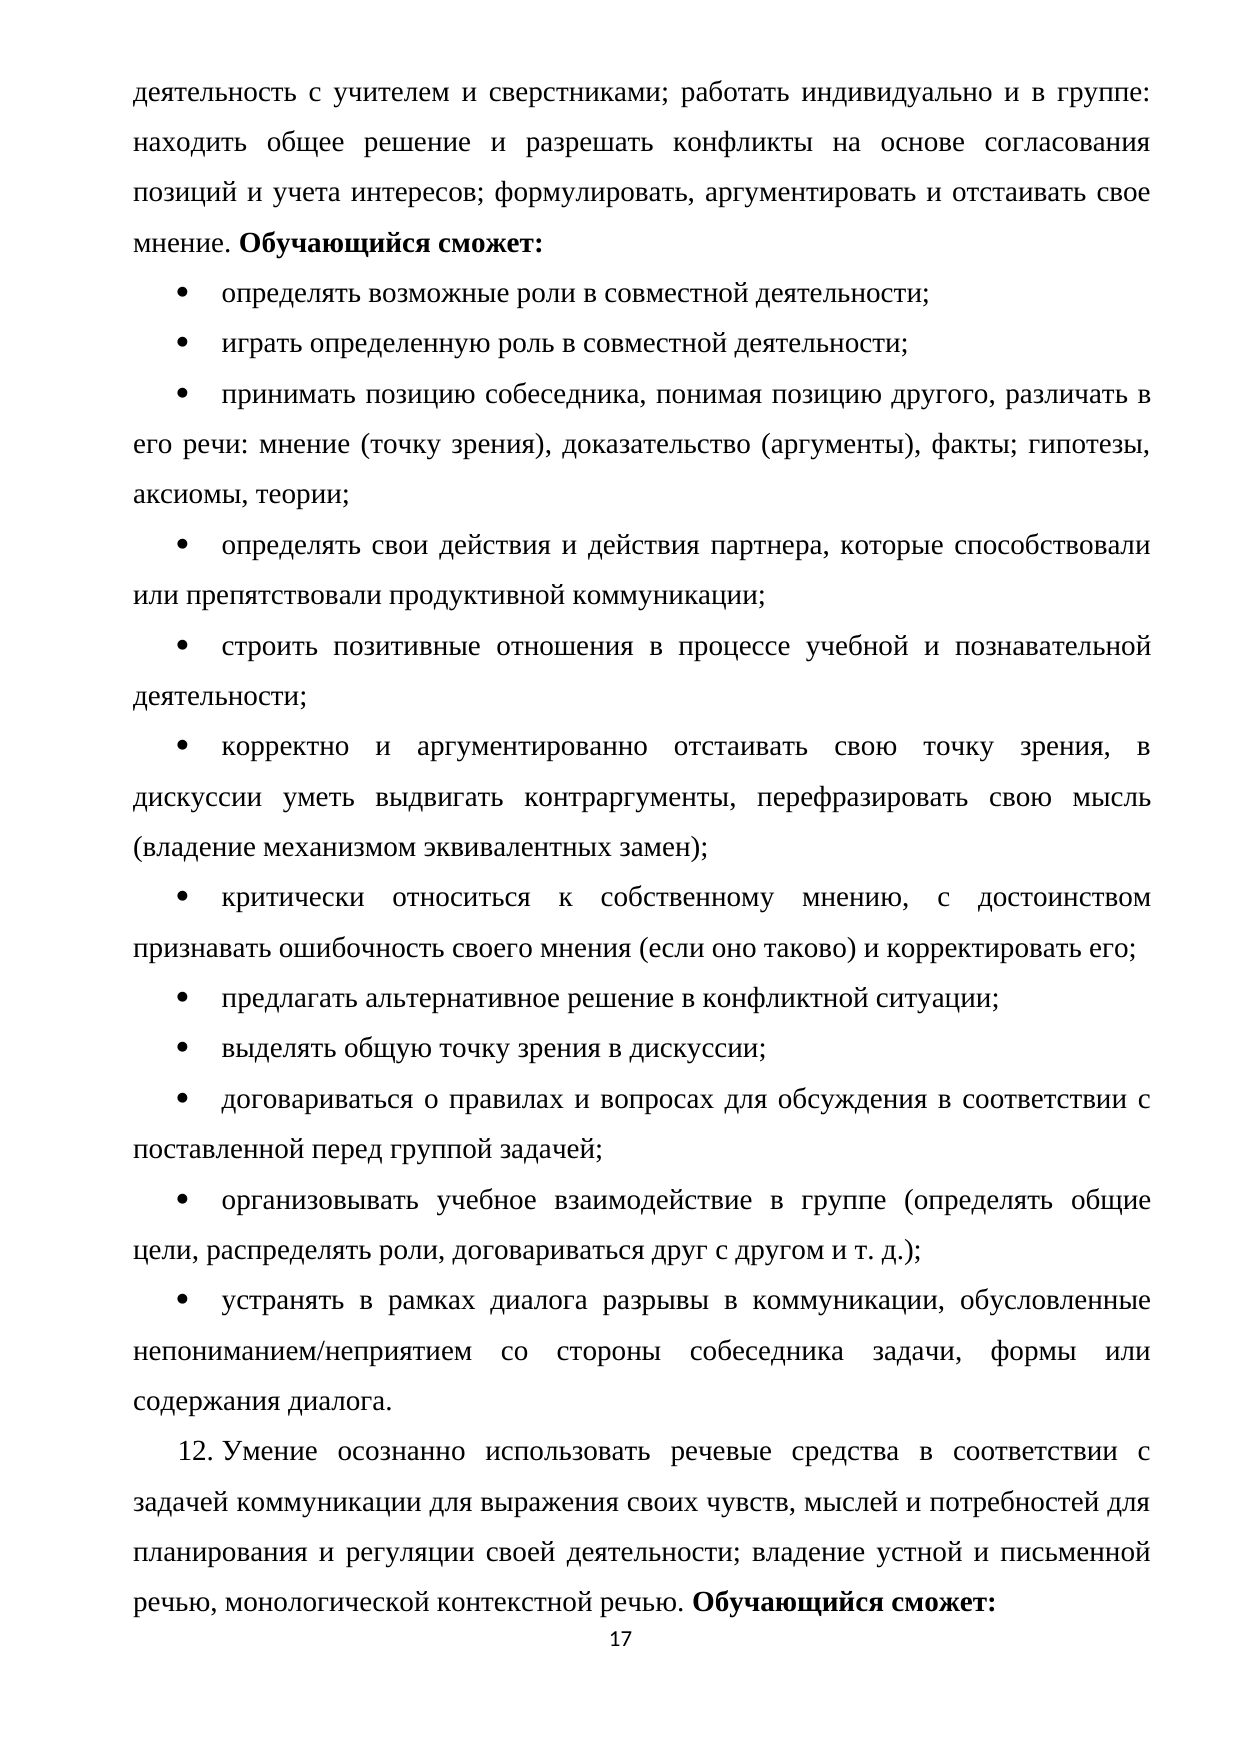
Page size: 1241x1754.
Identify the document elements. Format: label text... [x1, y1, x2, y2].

list определять возможные роли в совместной деятельности; [133, 275, 1152, 309]
list принимать позицию собеседника, понимая позицию другого, различать в его речи: мнение (точку зрения), доказательство (аргументы), факты; гипотезы, аксиомы, теории; [133, 376, 1152, 510]
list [133, 74, 1152, 258]
list предлагать альтернативное решение в конфликтной ситуации; [133, 980, 1152, 1014]
list договариваться о правилах и вопросах для обсуждения в соответствии с поставленной перед группой задачей; [133, 1081, 1152, 1165]
list выделять общую точку зрения в дискуссии; [133, 1031, 1152, 1064]
list определять свои действия и действия партнера, которые способствовали или препятствовали продуктивной коммуникации; [133, 527, 1152, 611]
list корректно и аргументированно отстаивать свою точку зрения, в дискуссии уметь выдвигать контраргументы, перефразировать свою мысль (владение механизмом эквивалентных замен); [133, 728, 1152, 863]
list строить позитивные отношения в процессе учебной и познавательной деятельности; [133, 628, 1152, 712]
list критически относиться к собственному мнению, с достоинством признавать ошибочность своего мнения (если оно таково) и корректировать его; [133, 879, 1152, 963]
list устранять в рамках диалога разрывы в коммуникации, обусловленные непониманием/неприятием со стороны собеседника задачи, формы или содержания диалога. [133, 1282, 1152, 1417]
list играть определенную роль в совместной деятельности; [133, 326, 1152, 359]
list Умение осознанно использовать речевые средства в соответствии с задачей коммуникации для выражения своих чувств, мыслей и потребностей для планирования и регуляции своей деятельности; владение устной и письменной речью, монологической контекстной речью. Обучающийся сможет: [133, 1433, 1152, 1618]
list организовывать учебное взаимодействие в группе (определять общие цели, распределять роли, договариваться друг с другом и т. д.); [133, 1182, 1152, 1266]
